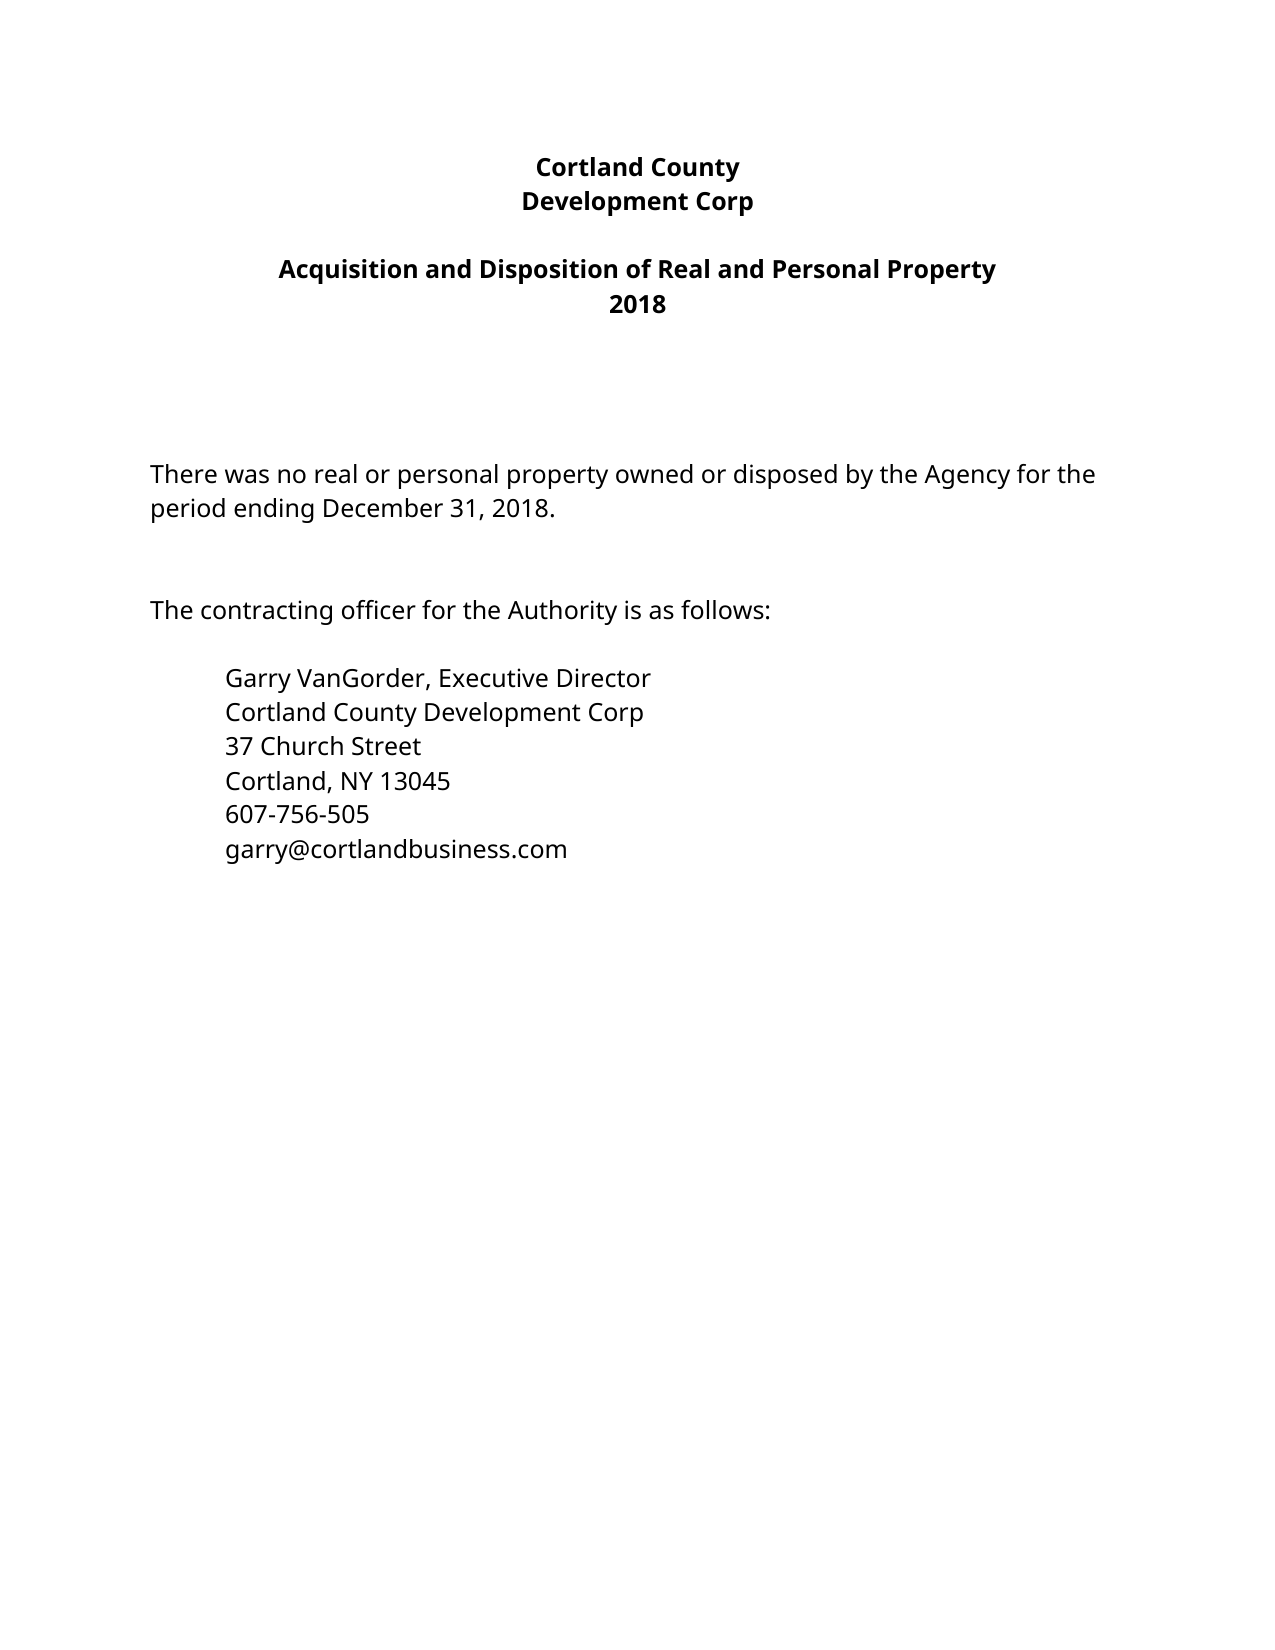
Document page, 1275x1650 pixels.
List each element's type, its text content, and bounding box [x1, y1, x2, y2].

text garry@cortlandbusiness.com [150, 831, 1125, 865]
text The contracting officer for the Authority is as follows: [150, 593, 1125, 627]
text Acquisition and Disposition of Real and Personal Property [150, 252, 1125, 286]
text Development Corp [150, 184, 1125, 218]
text Garry VanGorder, Executive Director [150, 661, 1125, 695]
text 607-756-505 [150, 797, 1125, 831]
text 2018 [150, 286, 1125, 320]
text Cortland, NY 13045 [150, 763, 1125, 797]
text There was no real or personal property owned or disposed by the Agency for the period ending December 31, 2018. [150, 457, 1125, 525]
text Cortland County Development Corp [150, 695, 1125, 729]
text Cortland County [150, 150, 1125, 184]
text 37 Church Street [150, 729, 1125, 763]
